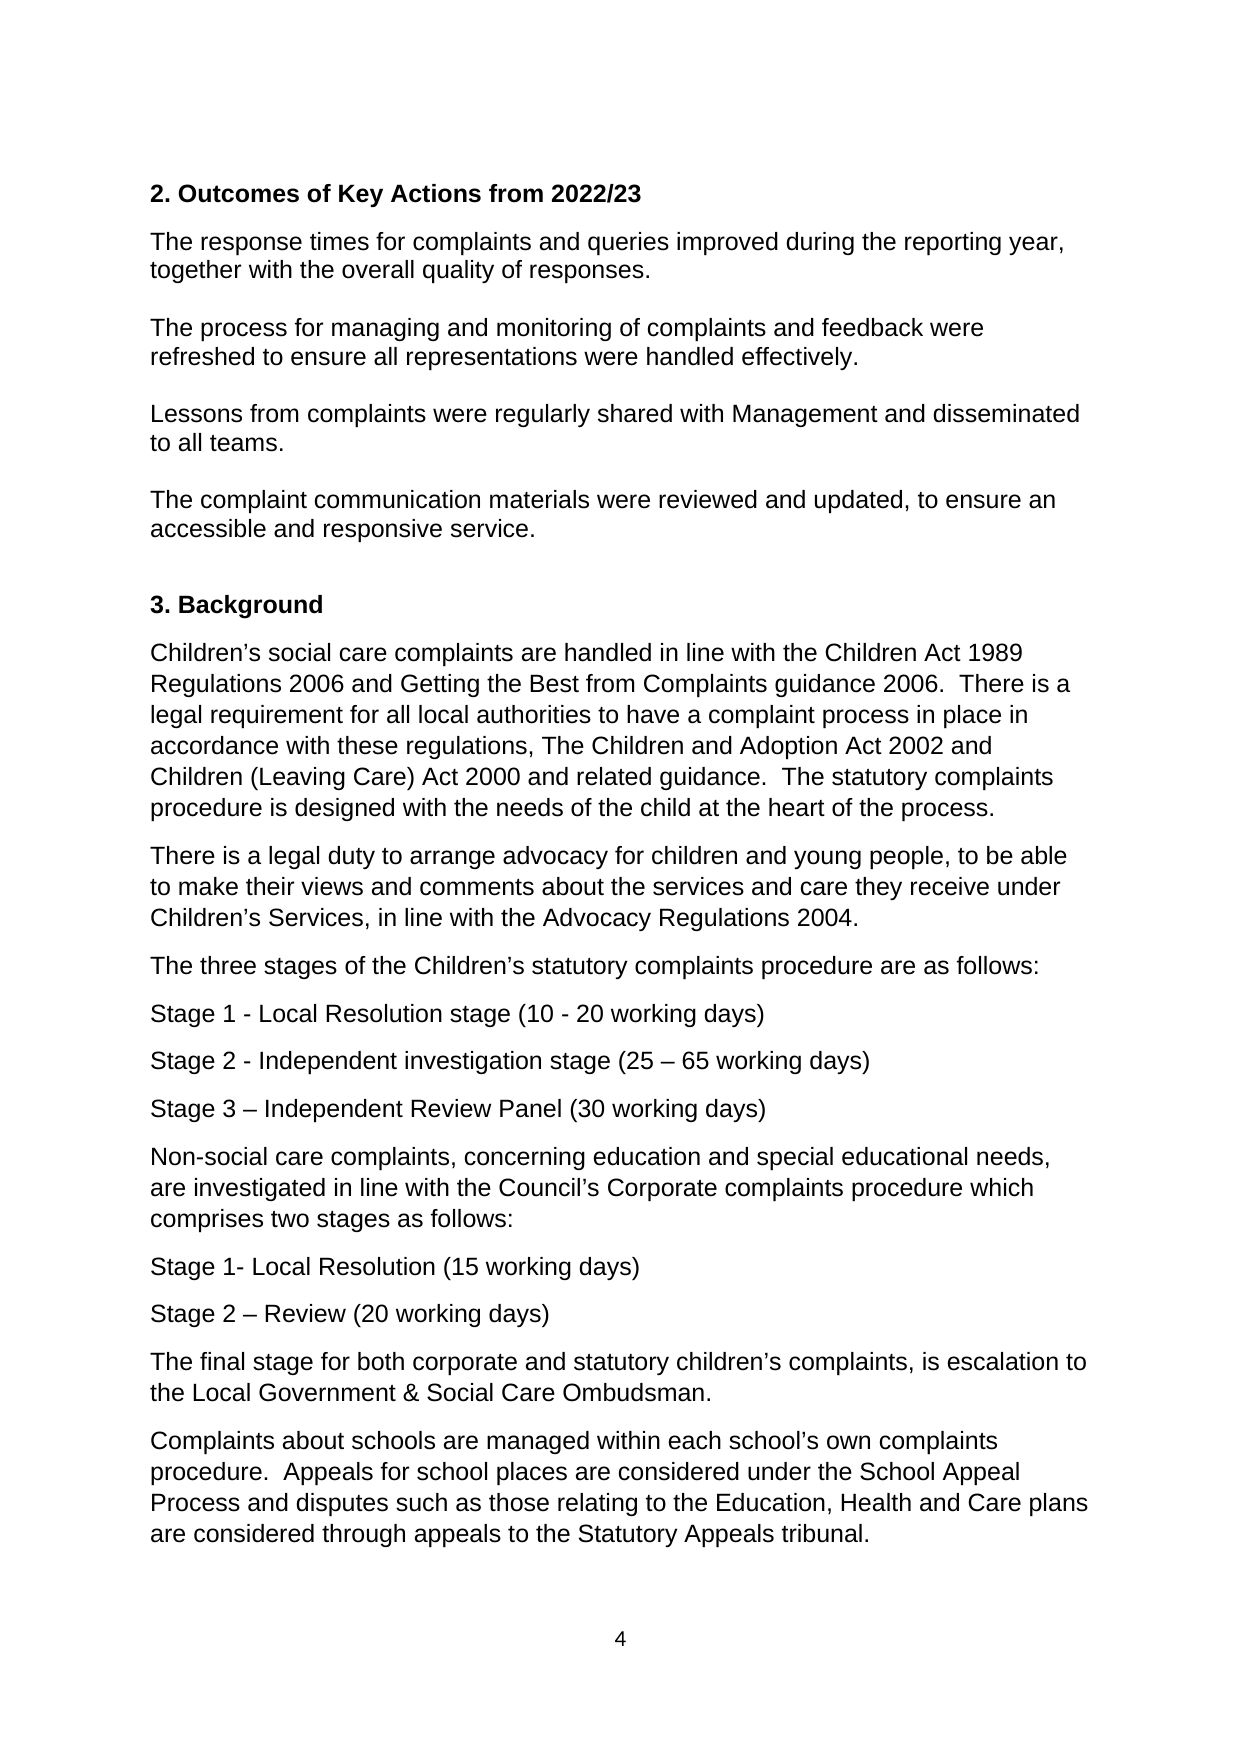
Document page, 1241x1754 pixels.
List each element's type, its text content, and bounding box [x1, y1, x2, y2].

text Stage 1- Local Resolution (15 working days) [150, 1251, 1090, 1280]
text The three stages of the Children’s statutory complaints procedure are as follows: [150, 951, 1090, 979]
list Lessons from complaints were regularly shared with Management and disseminated to all teams. [150, 399, 1090, 456]
text Children’s social care complaints are handled in line with the Children Act 1989 Regulations 2006 and Getting the Best from Complaints guidance 2006. There is a legal requirement for all local authorities to have a complaint process in place in accordance with these regulations, The Children and Adoption Act 2002 and Children (Leaving Care) Act 2000 and related guidance. The statutory complaints procedure is designed with the needs of the child at the heart of the process. [150, 638, 1090, 822]
list The process for managing and monitoring of complaints and feedback were refreshed to ensure all representations were handled effectively. [150, 313, 1090, 370]
text Stage 2 - Independent investigation stage (25 – 65 working days) [150, 1046, 1090, 1075]
text Stage 1 - Local Resolution stage (10 - 20 working days) [150, 998, 1090, 1027]
text Stage 3 – Independent Review Panel (30 working days) [150, 1094, 1090, 1123]
text Non-social care complaints, concerning education and special educational needs, are investigated in line with the Council’s Corporate complaints procedure which comprises two stages as follows: [150, 1142, 1090, 1232]
text There is a legal duty to arrange advocacy for children and young people, to be able to make their views and comments about the services and care they receive under Children’s Services, in line with the Advocacy Regulations 2004. [150, 841, 1090, 932]
list The response times for complaints and queries improved during the reporting year, together with the overall quality of responses. [150, 226, 1090, 284]
text Complaints about schools are managed within each school’s own complaints procedure. Appeals for school places are considered under the School Appeal Process and disputes such as those relating to the Education, Health and Care plans are considered through appeals to the Statutory Appeals tribunal. [150, 1426, 1090, 1547]
list The complaint communication materials were reviewed and updated, to ensure an accessible and responsive service. [150, 485, 1090, 543]
text Stage 2 – Review (20 working days) [150, 1299, 1090, 1328]
text 3. Background [150, 590, 1090, 619]
text 2. Outcomes of Key Actions from 2022/23 [150, 179, 1090, 207]
text The final stage for both corporate and statutory children’s complaints, is escalation to the Local Government & Social Care Ombudsman. [150, 1347, 1090, 1407]
